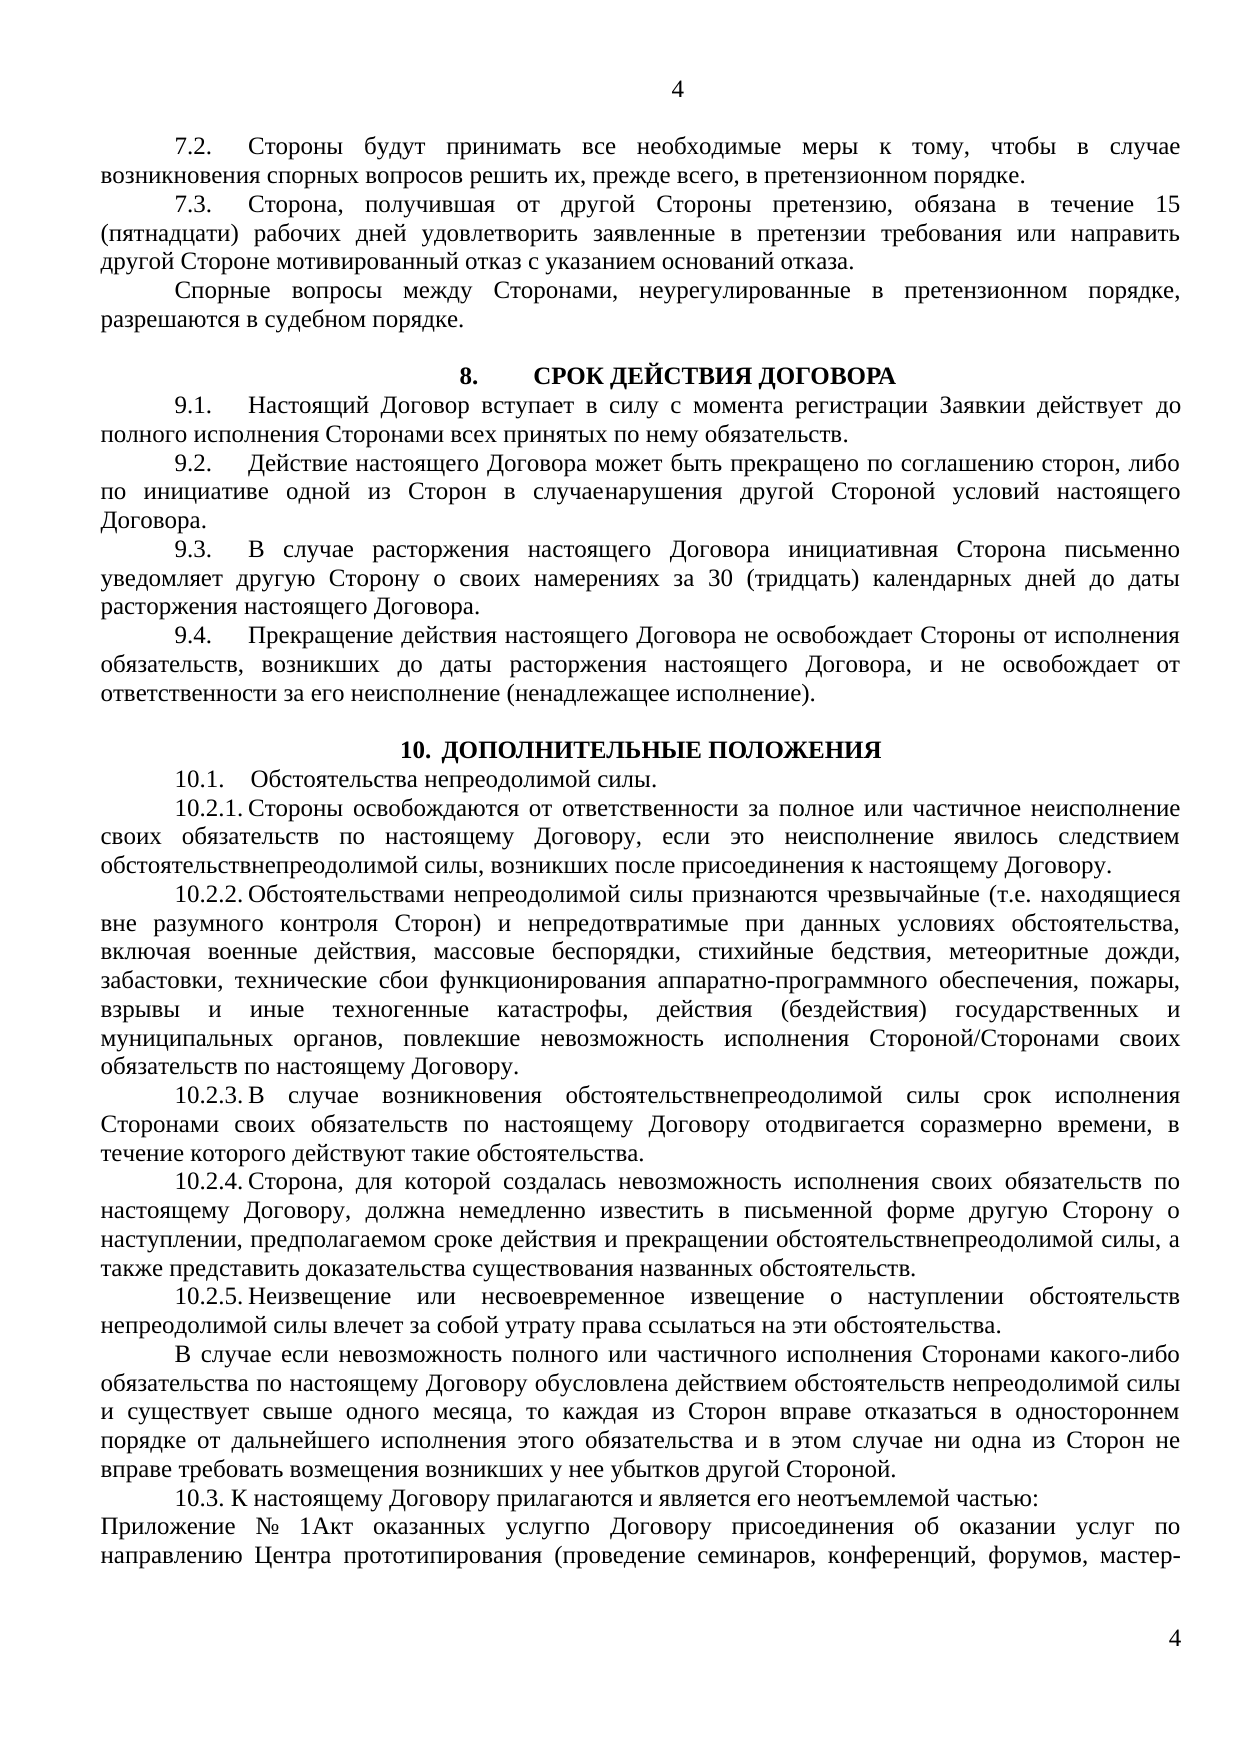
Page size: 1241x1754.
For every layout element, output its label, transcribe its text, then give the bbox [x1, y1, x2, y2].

list В случае возникновения обстоятельствнепреодолимой силы срок исполнения Сторонами своих обязательств по настоящему Договору отодвигается соразмерно времени, в течение которого действуют такие обстоятельства. [100, 1080, 1181, 1166]
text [100, 1511, 1181, 1569]
list Дополнительные положения [100, 735, 1181, 764]
text 10.3. К настоящему Договору прилагаются и является его неотъемлемой частью: [100, 1483, 1181, 1511]
list Прекращение действия настоящего Договора не освобождает Стороны от исполнения обязательств, возникших до даты расторжения настоящего Договора, и не освобождает от ответственности за его неисполнение (ненадлежащее исполнение). [100, 620, 1181, 706]
text Спорные вопросы между Сторонами, неурегулированные в претензионном порядке, разрешаются в судебном порядке. [100, 275, 1181, 333]
list Действие настоящего Договора может быть прекращено по соглашению сторон, либо по инициативе одной из Сторон в случаенарушения другой Стороной условий настоящего Договора. [100, 448, 1181, 534]
list Неизвещение или несвоевременное извещение о наступлении обстоятельств непреодолимой силы влечет за собой утрату права ссылаться на эти обстоятельства. [100, 1281, 1181, 1339]
list Стороны освобождаются от ответственности за полное или частичное неисполнение своих обязательств по настоящему Договору, если это неисполнение явилось следствием обстоятельствнепреодолимой силы, возникших после присоединения к настоящему Договору. [100, 793, 1181, 879]
list Срок действия Договора [100, 361, 1181, 390]
list Обстоятельства непреодолимой силы. [174, 764, 1181, 793]
list Сторона, получившая от другой Стороны претензию, обязана в течение 15 (пятнадцати) рабочих дней удовлетворить заявленные в претензии требования или направить другой Стороне мотивированный отказ с указанием оснований отказа. [100, 189, 1181, 275]
list Сторона, для которой создалась невозможность исполнения своих обязательств по настоящему Договору, должна немедленно известить в письменной форме другую Сторону о наступлении, предполагаемом сроке действия и прекращении обстоятельствнепреодолимой силы, а также представить доказательства существования названных обстоятельств. [100, 1166, 1181, 1281]
list Стороны будут принимать все необходимые меры к тому, чтобы в случае возникновения спорных вопросов решить их, прежде всего, в претензионном порядке. [100, 131, 1181, 189]
list Обстоятельствами непреодолимой силы признаются чрезвычайные (т.е. находящиеся вне разумного контроля Сторон) и непредотвратимые при данных условиях обстоятельства, включая военные действия, массовые беспорядки, стихийные бедствия, метеоритные дожди, забастовки, технические сбои функционирования аппаратно-программного обеспечения, пожары, взрывы и иные техногенные катастрофы, действия (бездействия) государственных и муниципальных органов, повлекшие невозможность исполнения Стороной/Сторонами своих обязательств по настоящему Договору. [100, 879, 1181, 1080]
text В случае если невозможность полного или частичного исполнения Сторонами какого-либо обязательства по настоящему Договору обусловлена действием обстоятельств непреодолимой силы и существует свыше одного месяца, то каждая из Сторон вправе отказаться в одностороннем порядке от дальнейшего исполнения этого обязательства и в этом случае ни одна из Сторон не вправе требовать возмещения возникших у нее убытков другой Стороной. [100, 1339, 1181, 1483]
list Настоящий Договор вступает в силу с момента регистрации Заявкии действует до полного исполнения Сторонами всех принятых по нему обязательств. [100, 390, 1181, 448]
list В случае расторжения настоящего Договора инициативная Сторона письменно уведомляет другую Сторону о своих намерениях за 30 (тридцать) календарных дней до даты расторжения настоящего Договора. [100, 534, 1181, 620]
